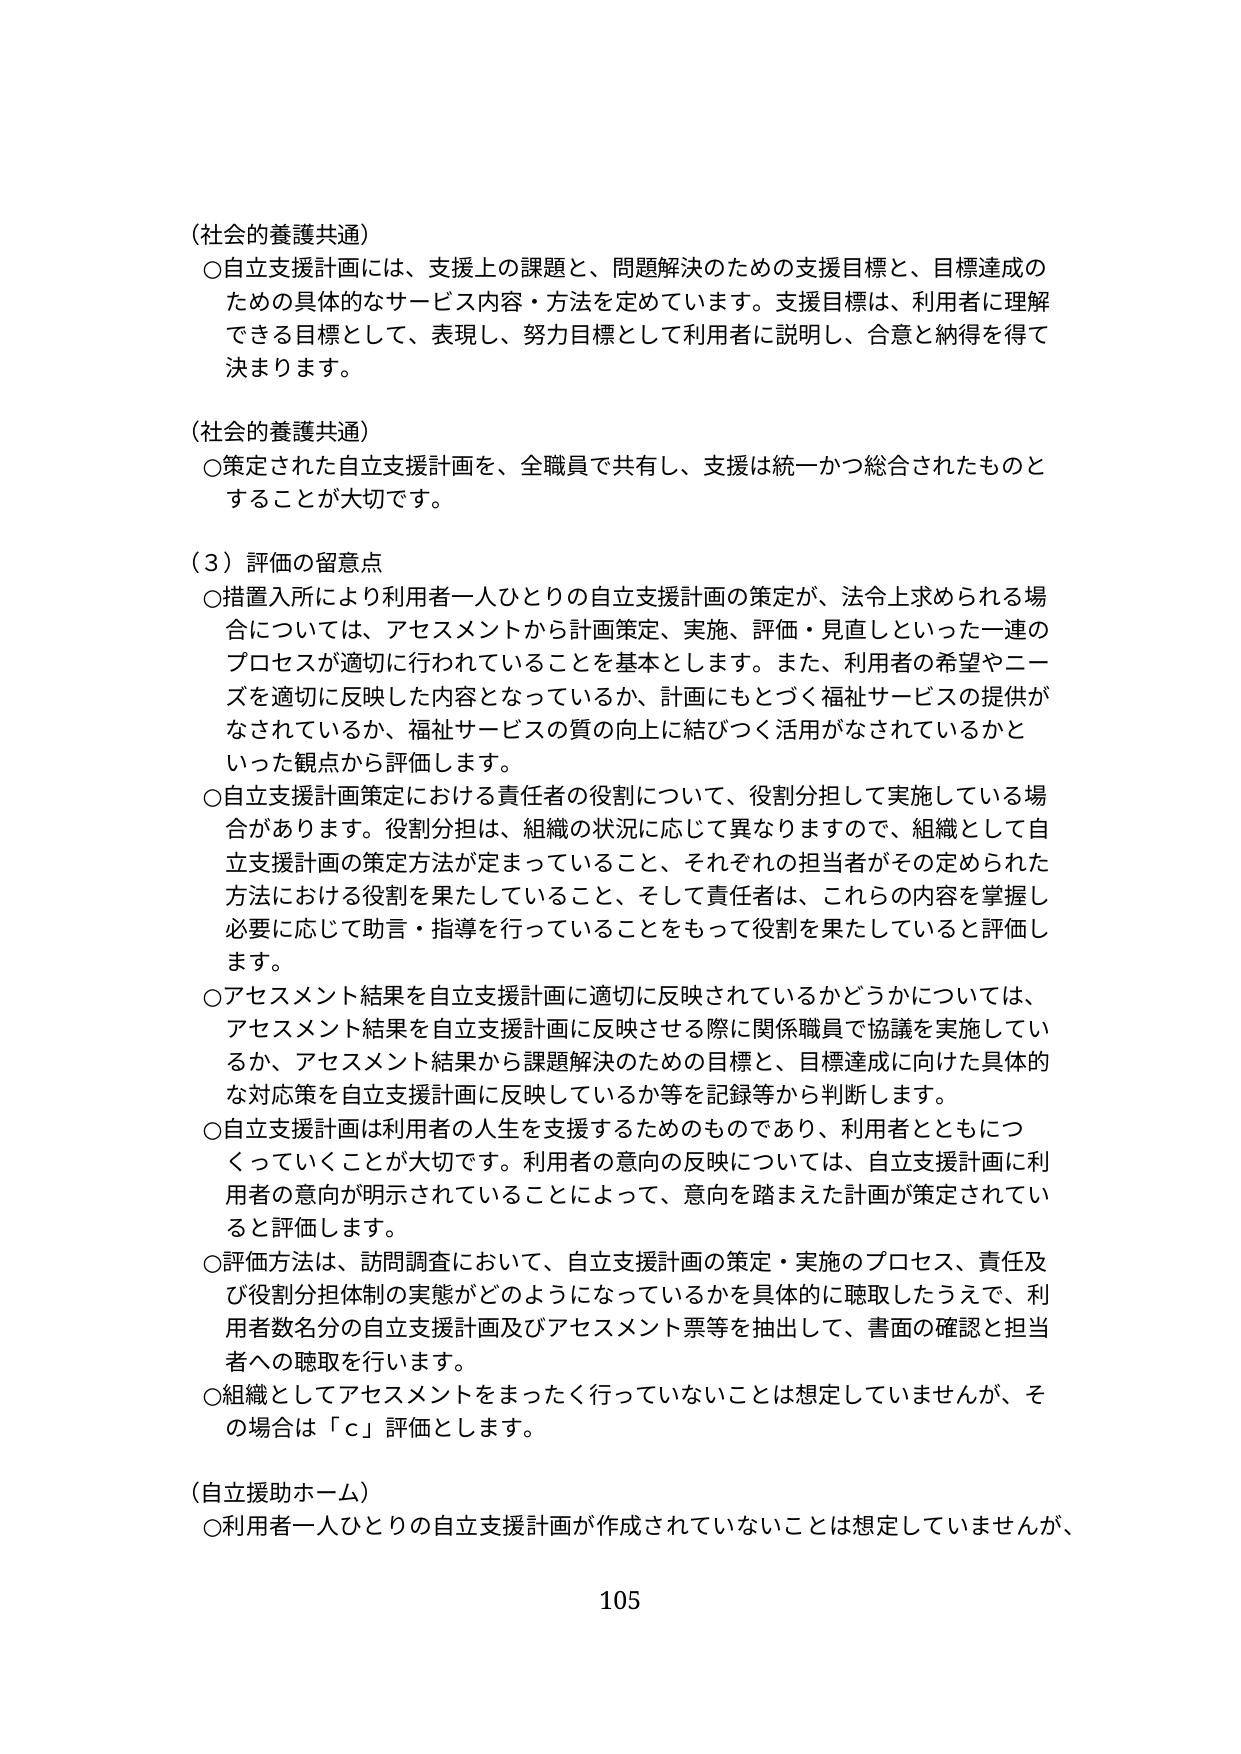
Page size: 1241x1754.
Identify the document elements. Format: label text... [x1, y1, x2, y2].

text （３）評価の留意点 [177, 545, 1063, 578]
text （社会的養護共通） [177, 217, 1063, 250]
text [202, 1508, 1063, 1541]
text ○策定された自立支援計画を、全職員で共有し、支援は統一かつ総合されたものとすることが大切です。 [202, 447, 1063, 514]
text ○評価方法は、訪問調査において、自立支援計画の策定・実施のプロセス、責任及び役割分担体制の実態がどのようになっているかを具体的に聴取したうえで、利用者数名分の自立支援計画及びアセスメント票等を抽出して、書面の確認と担当者への聴取を行います。 [202, 1243, 1063, 1377]
text ○自立支援計画は利用者の人生を支援するためのものであり、利用者とともにつくっていくことが大切です。利用者の意向の反映については、自立支援計画に利用者の意向が明示されていることによって、意向を踏まえた計画が策定されていると評価します。 [202, 1111, 1063, 1243]
text ○自立支援計画には、支援上の課題と、問題解決のための支援目標と、目標達成のための具体的なサービス内容・方法を定めています。支援目標は、利用者に理解できる目標として、表現し、努力目標として利用者に説明し、合意と納得を得て決まります。 [202, 250, 1063, 383]
text ○アセスメント結果を自立支援計画に適切に反映されているかどうかについては、アセスメント結果を自立支援計画に反映させる際に関係職員で協議を実施しているか、アセスメント結果から課題解決のための目標と、目標達成に向けた具体的な対応策を自立支援計画に反映しているか等を記録等から判断します。 [202, 977, 1063, 1111]
text ○自立支援計画策定における責任者の役割について、役割分担して実施している場合があります。役割分担は、組織の状況に応じて異なりますので、組織として自立支援計画の策定方法が定まっていること、それぞれの担当者がその定められた方法における役割を果たしていること、そして責任者は、これらの内容を掌握し必要に応じて助言・指導を行っていることをもって役割を果たしていると評価します。 [202, 778, 1063, 977]
text （自立援助ホーム） [177, 1474, 1063, 1508]
text ○措置入所により利用者一人ひとりの自立支援計画の策定が、法令上求められる場合については、アセスメントから計画策定、実施、評価・見直しといった一連のプロセスが適切に行われていることを基本とします。また、利用者の希望やニーズを適切に反映した内容となっているか、計画にもとづく福祉サービスの提供がなされているか、福祉サービスの質の向上に結びつく活用がなされているかといった観点から評価します。 [202, 578, 1063, 778]
text （社会的養護共通） [177, 414, 1063, 447]
text ○組織としてアセスメントをまったく行っていないことは想定していませんが、その場合は「ｃ」評価とします。 [202, 1377, 1063, 1443]
